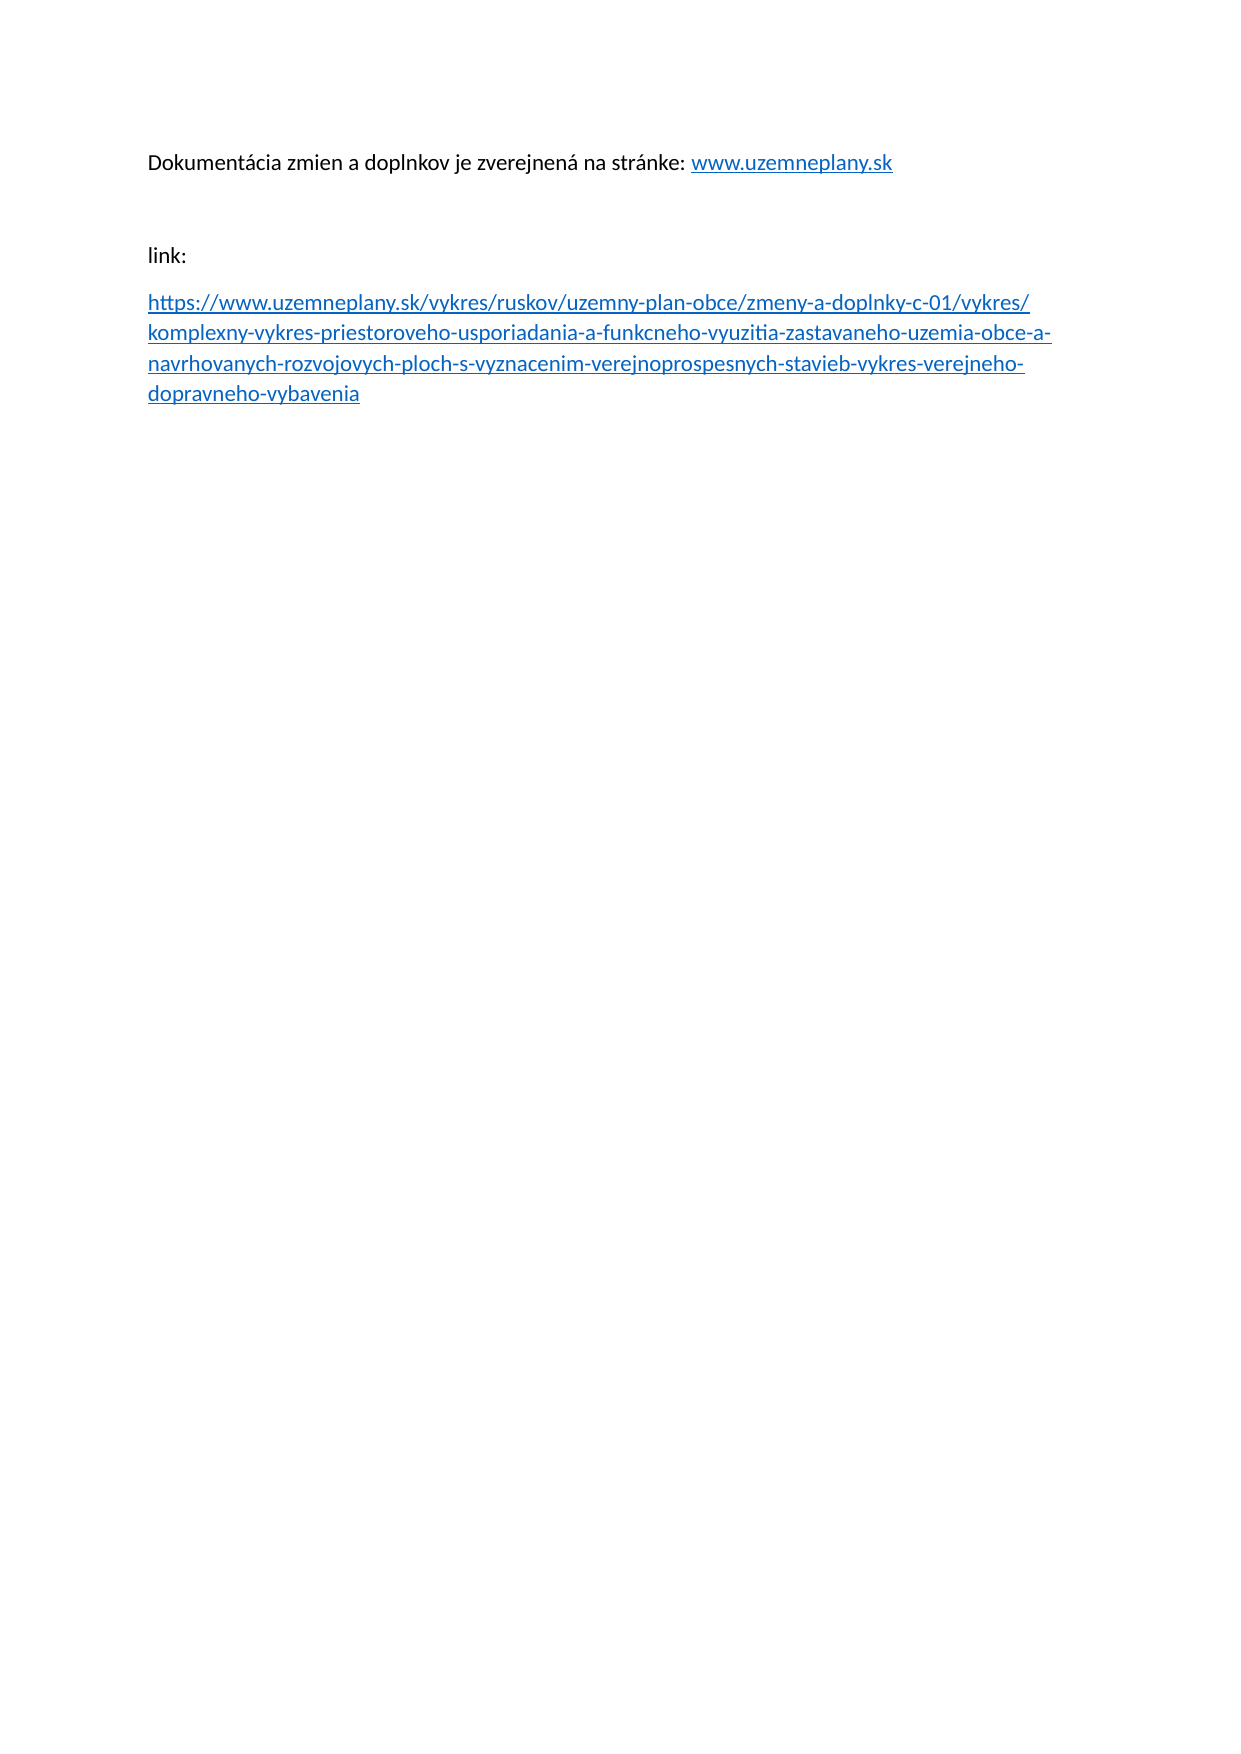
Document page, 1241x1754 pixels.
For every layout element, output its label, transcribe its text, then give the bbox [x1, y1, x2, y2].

text Dokumentácia zmien a doplnkov je zverejnená na stránke: www.uzemneplany.sk [148, 148, 1093, 176]
text link: [148, 241, 1093, 269]
text https://www.uzemneplany.sk/vykres/ruskov/uzemny-plan-obce/zmeny-a-doplnky-c-01/vykres/komplexny-vykres-priestoroveho-usporiadania-a-funkcneho-vyuzitia-zastavaneho-uzemia-obce-a-navrhovanych-rozvojovych-ploch-s-vyznacenim-verejnoprospesnych-stavieb-vykres-verejneho-dopravneho-vybavenia [148, 288, 1093, 407]
